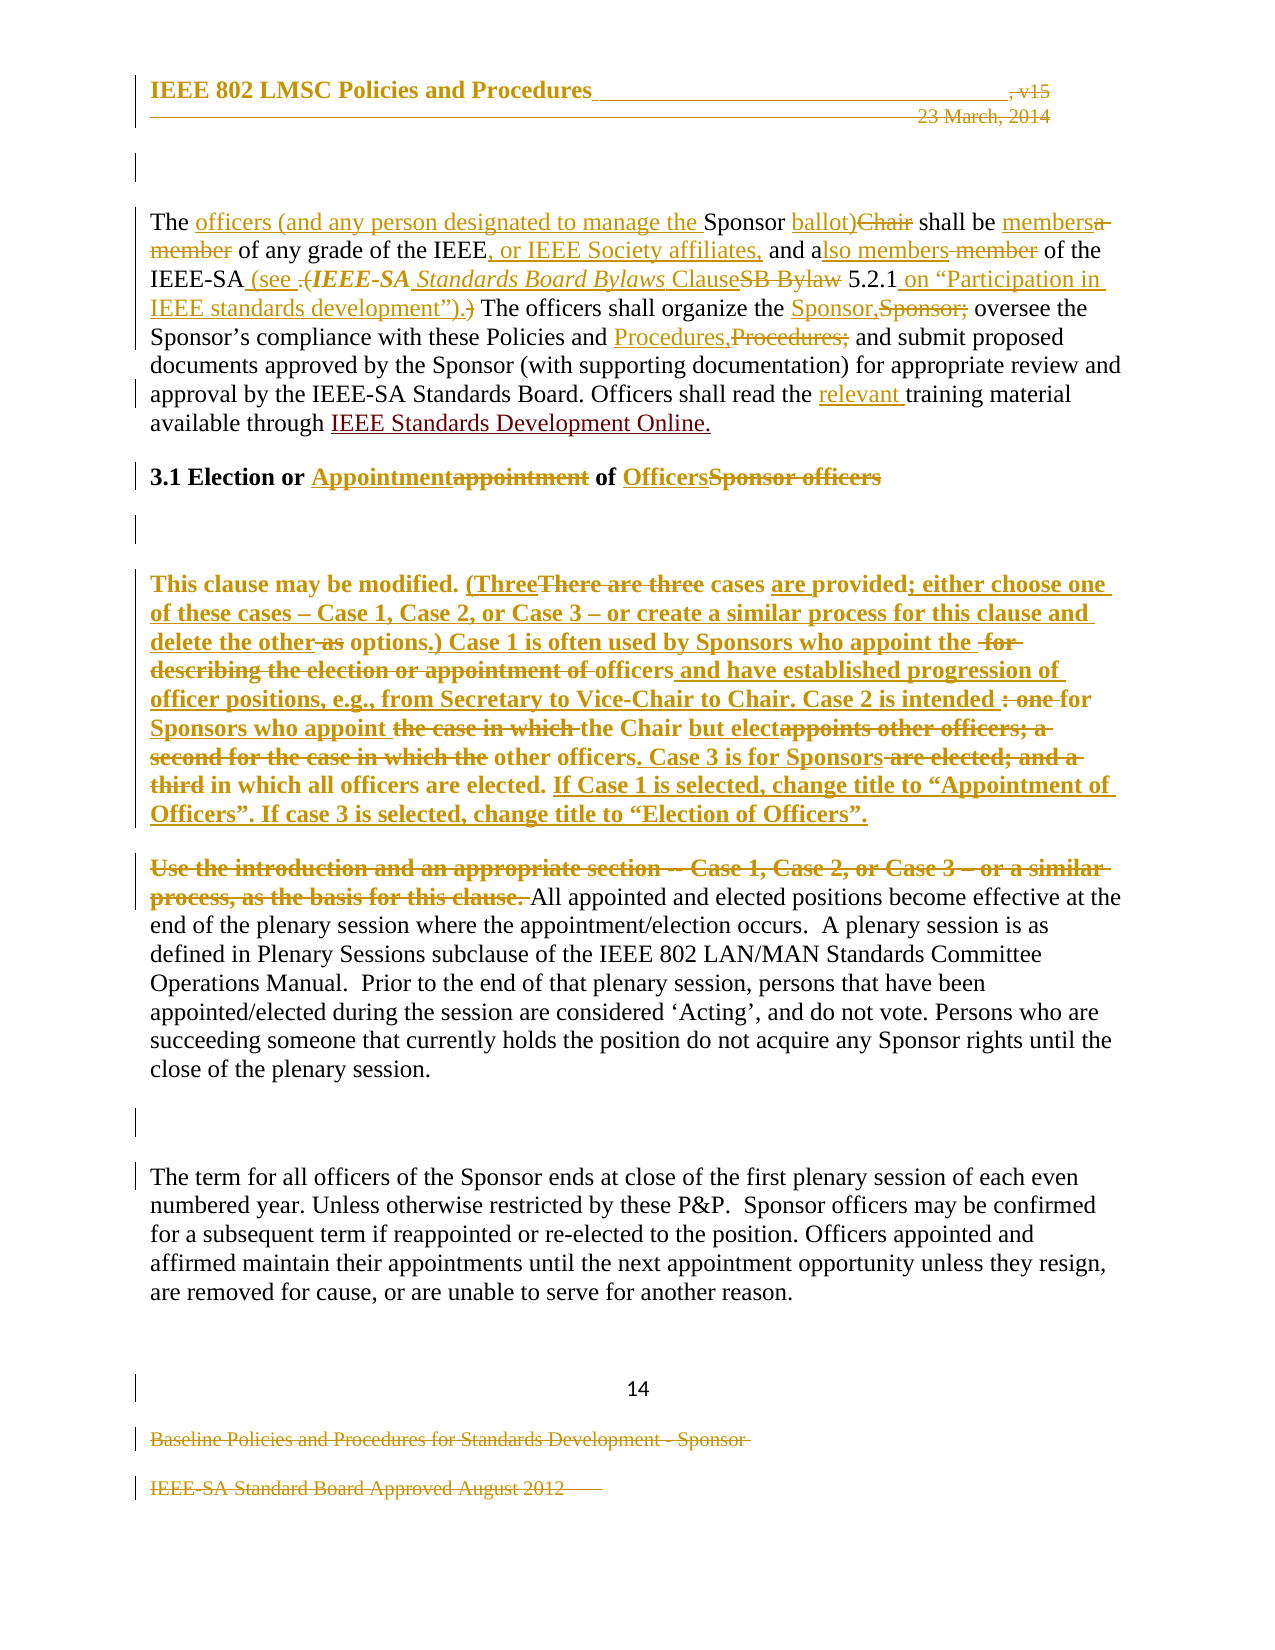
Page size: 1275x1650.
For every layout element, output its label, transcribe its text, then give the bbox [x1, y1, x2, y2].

text This clause may be modified. cases provided optionsofficersfor the Chair other officers in which all officers are elected. [150, 569, 465, 598]
subtitle 3.1 Election or of [150, 462, 1125, 490]
text This clause may be modified. cases provided optionsofficersfor the Chair other officers in which all officers are elected. [150, 627, 674, 684]
text This clause may be modified. cases provided optionsofficersfor the Chair other officers in which all officers are elected. [150, 713, 688, 799]
text The Sponsor shall be of any grade of the IEEE and a of the IEEE-SAIEEE-SA 5.2.1 The officers shall organize the oversee the Sponsor’s compliance with these Policies and and submit proposed documents approved by the Sponsor (with supporting documentation) for appropriate review and approval by the IEEE-SA Standards Board. Officers shall read the training material available through IEEE Standards Development Online. [150, 207, 1125, 437]
text The term for all officers of the Sponsor ends at close of the first plenary session of each even numbered year. Unless otherwise restricted by these P&P. Sponsor officers may be confirmed for a subsequent term if reappointed or re-elected to the position. Officers appointed and affirmed maintain their appointments until the next appointment opportunity unless they resign, are removed for cause, or are unable to serve for another reason. [150, 1162, 1125, 1305]
text All appointed and elected positions become effective at the end of the plenary session where the appointment/election occurs. A plenary session is as defined in Plenary Sessions subclause of the IEEE 802 LAN/MAN Standards Committee Operations Manual. Prior to the end of that plenary session, persons that have been appointed/elected during the session are considered ‘Acting’, and do not vote. Persons who are succeeding someone that currently holds the position do not acquire any Sponsor rights until the close of the plenary session. [150, 853, 1125, 1083]
text This clause may be modified. cases provided optionsofficersfor the Chair other officers in which all officers are elected. [779, 569, 1125, 828]
